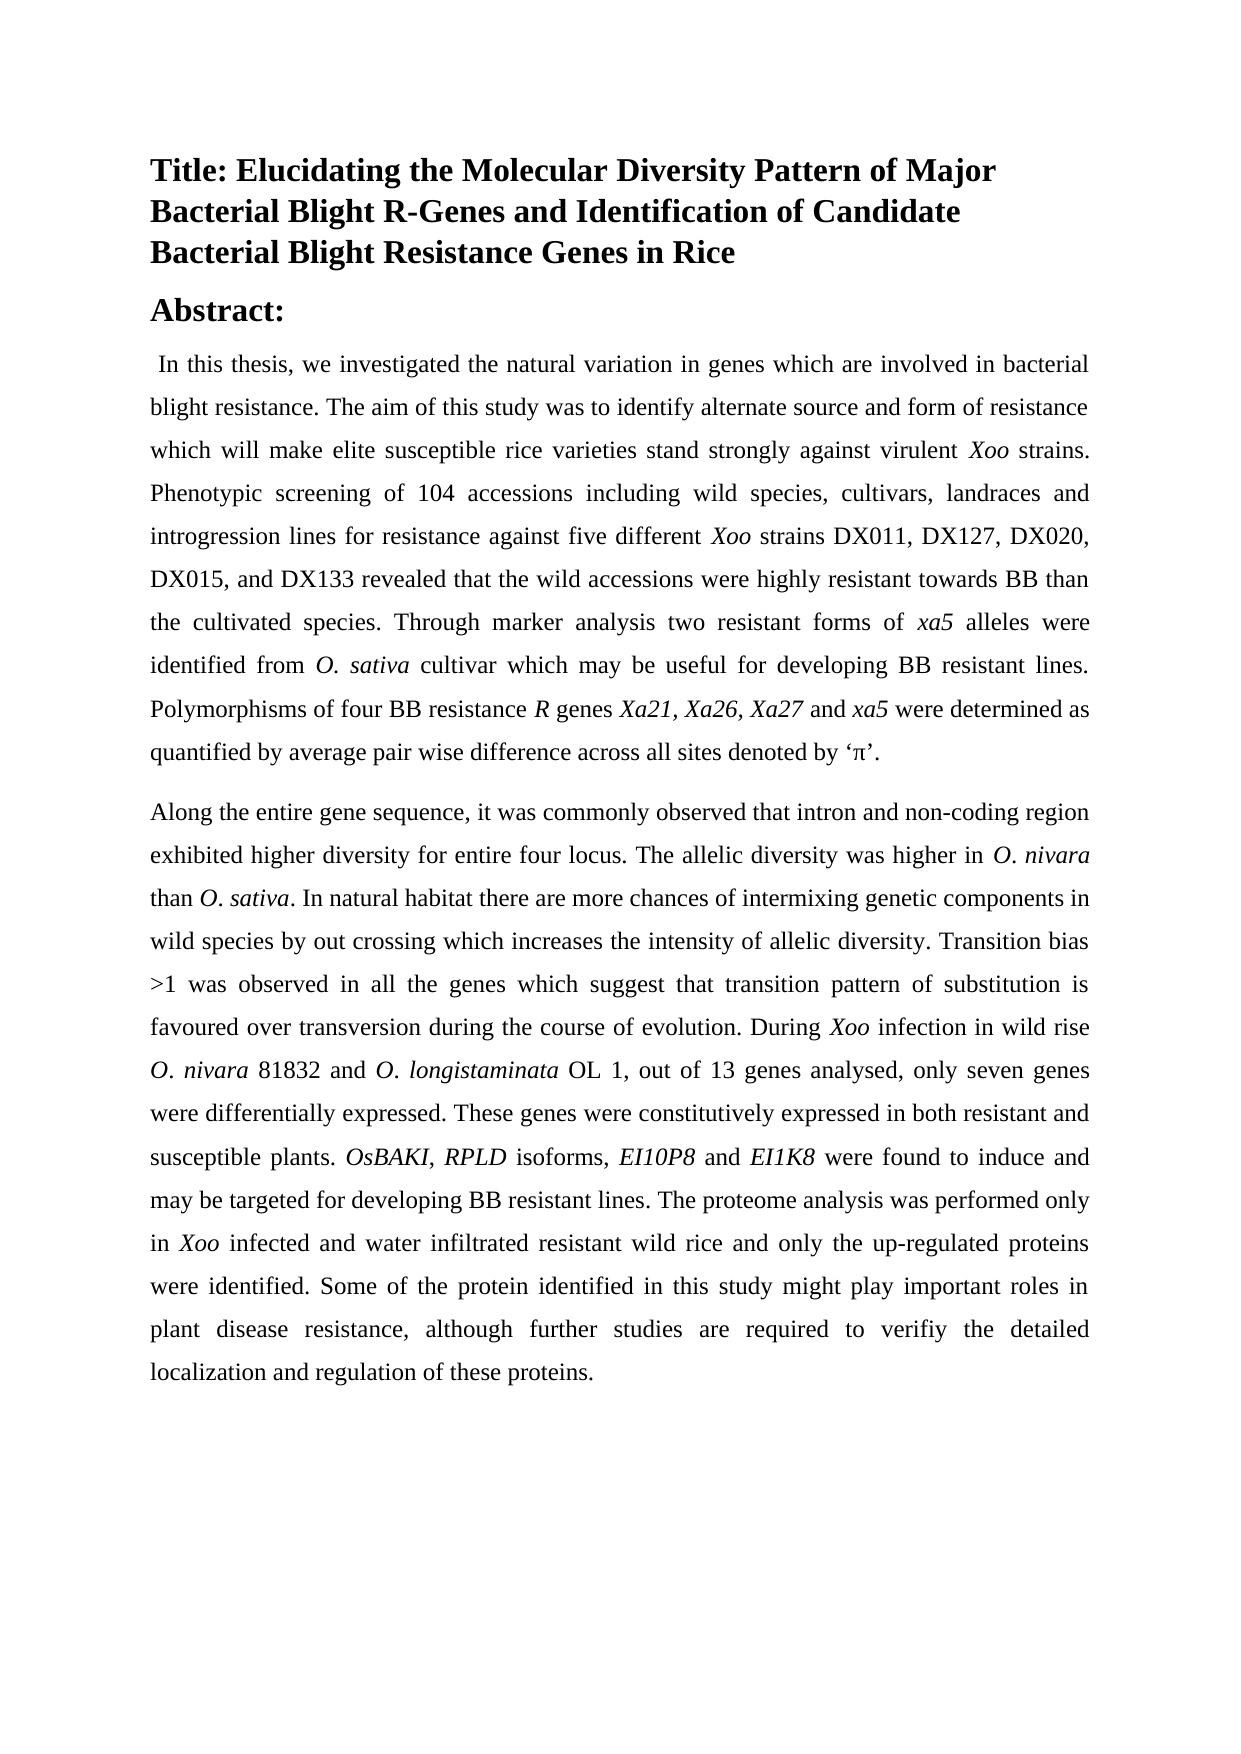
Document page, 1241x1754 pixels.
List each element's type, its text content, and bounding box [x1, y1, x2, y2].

text Along the entire gene sequence, it was commonly observed that intron and non-coding region exhibited higher diversity for entire four locus. The allelic diversity was higher in O. nivara than O. sativa. In natural habitat there are more chances of intermixing genetic components in wild species by out crossing which increases the intensity of allelic diversity. Transition bias >1 was observed in all the genes which suggest that transition pattern of substitution is favoured over transversion during the course of evolution. During Xoo infection in wild rise O. nivara 81832 and O. longistaminata OL 1, out of 13 genes analysed, only seven genes were differentially expressed. These genes were constitutively expressed in both resistant and susceptible plants. OsBAKI, RPLD isoforms, EI10P8 and EI1K8 were found to induce and may be targeted for developing BB resistant lines. The proteome analysis was performed only in Xoo infected and water infiltrated resistant wild rice and only the up-regulated proteins were identified. Some of the protein identified in this study might play important roles in plant disease resistance, although further studies are required to verifiy the detailed localization and regulation of these proteins. [150, 797, 1090, 1386]
text Title: Elucidating the Molecular Diversity Pattern of Major Bacterial Blight R-Genes and Identification of Candidate Bacterial Blight Resistance Genes in Rice [150, 150, 1090, 271]
text In this thesis, we investigated the natural variation in genes which are involved in bacterial blight resistance. The aim of this study was to identify alternate source and form of resistance which will make elite susceptible rice varieties stand strongly against virulent Xoo strains. Phenotypic screening of 104 accessions including wild species, cultivars, landraces and introgression lines for resistance against five different Xoo strains DX011, DX127, DX020, DX015, and DX133 revealed that the wild accessions were highly resistant towards BB than the cultivated species. Through marker analysis two resistant forms of xa5 alleles were identified from O. sativa cultivar which may be useful for developing BB resistant lines. Polymorphisms of four BB resistance R genes Xa21, Xa26, Xa27 and xa5 were determined as quantified by average pair wise difference across all sites denoted by ‘π’. [150, 349, 1090, 766]
text Abstract: [150, 291, 1090, 329]
